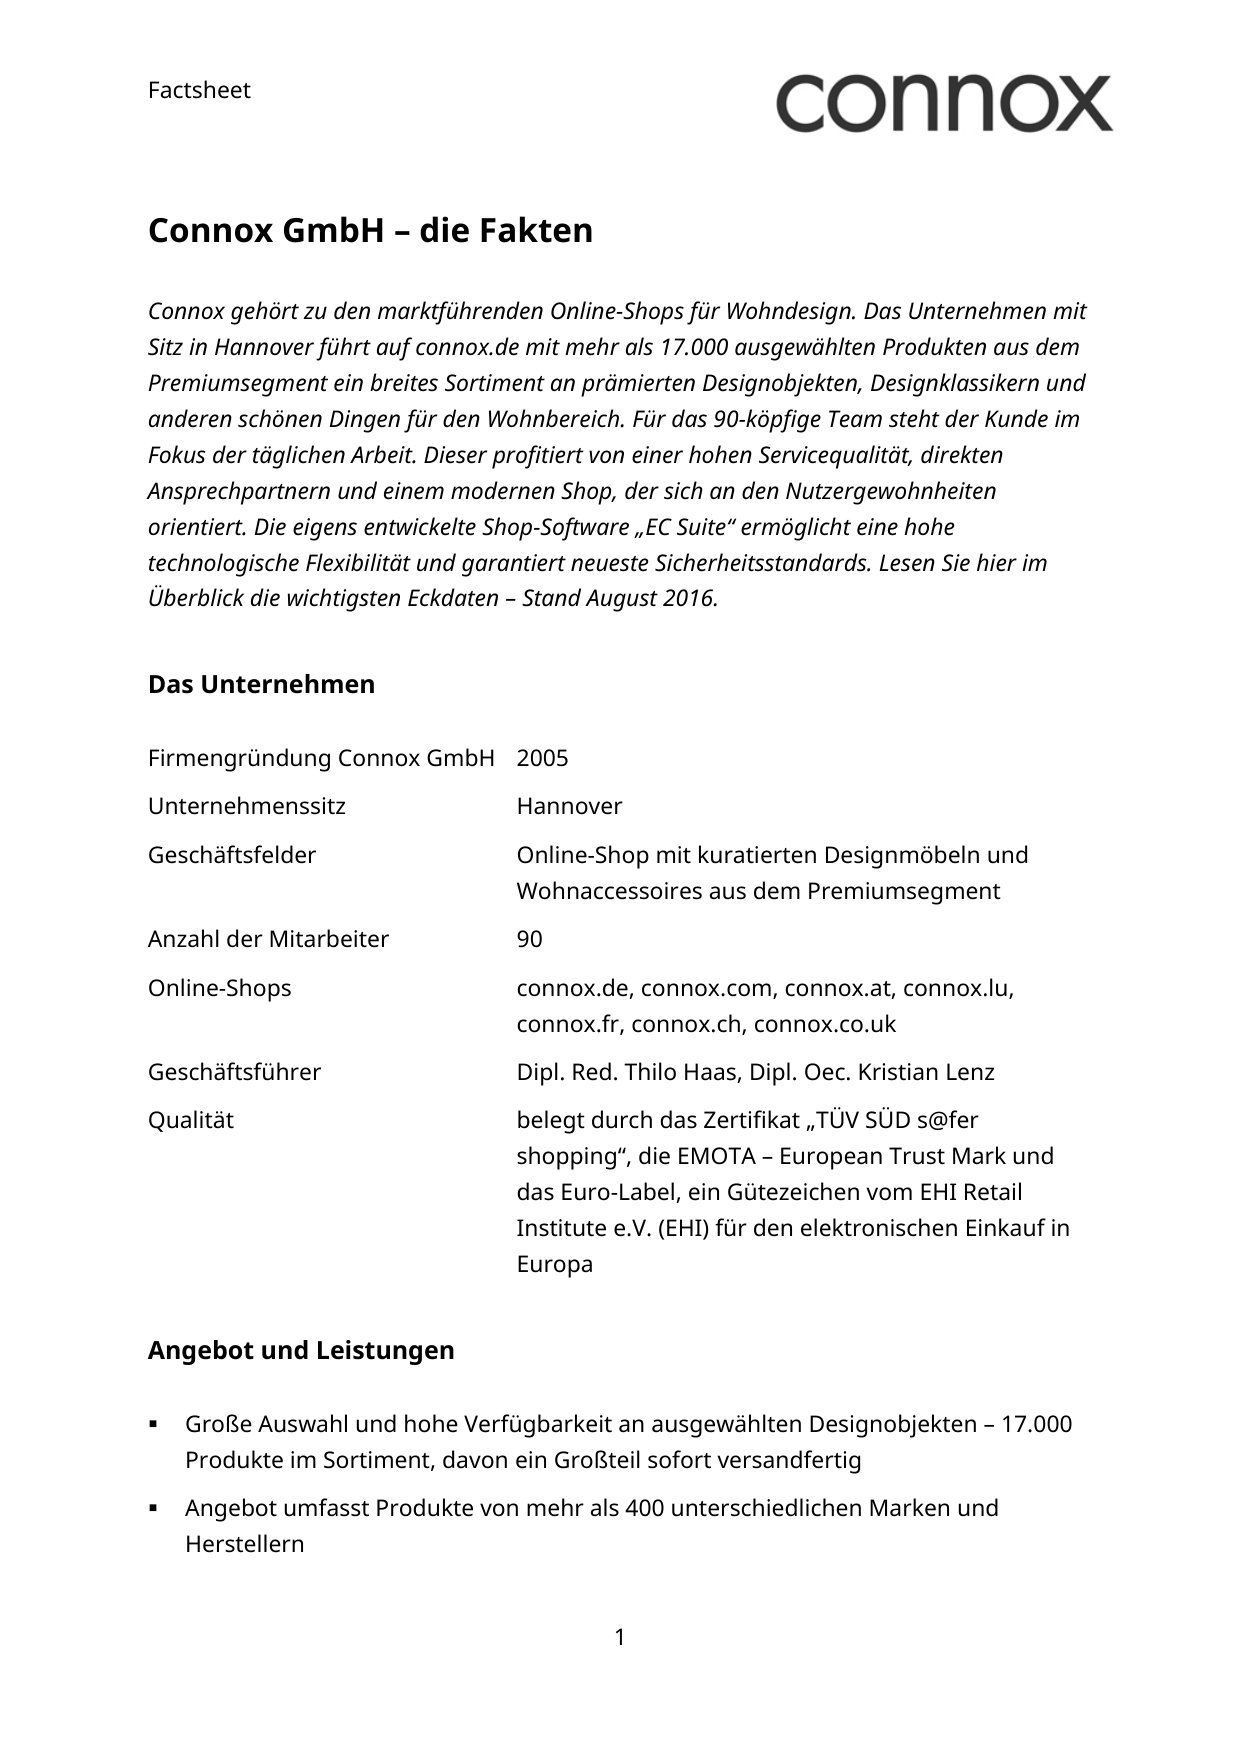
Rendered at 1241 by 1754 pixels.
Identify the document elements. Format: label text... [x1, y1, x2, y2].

picture [775, 62, 1116, 143]
text Geschäftsfelder Online-Shop mit kuratierten Designmöbeln und Wohnaccessoires aus dem Premiumsegment [148, 839, 1092, 906]
text Qualität belegt durch das Zertifikat „TÜV SÜD s@fer shopping“, die EMOTA – European Trust Mark und das Euro-Label, ein Gütezeichen vom EHI Retail Institute e.V. (EHI) für den elektronischen Einkauf in Europa [148, 1104, 1092, 1279]
text Unternehmenssitz Hannover [148, 790, 1092, 822]
text Online-Shops connox.de, connox.com, connox.at, connox.lu, connox.fr, connox.ch, connox.co.uk [148, 972, 1092, 1039]
text Connox gehört zu den marktführenden Online-Shops für Wohndesign. Das Unternehmen mit Sitz in Hannover führt auf connox.de mit mehr als 17.000 ausgewählten Produkten aus dem Premiumsegment ein breites Sortiment an prämierten Designobjekten, Designklassikern und anderen schönen Dingen für den Wohnbereich. Für das 90-köpfige Team steht der Kunde im Fokus der täglichen Arbeit. Dieser profitiert von einer hohen Servicequalität, direkten Ansprechpartnern und einem modernen Shop, der sich an den Nutzergewohnheiten orientiert. Die eigens entwickelte Shop-Software „EC Suite“ ermöglicht eine hohe technologische Flexibilität und garantiert neueste Sicherheitsstandards. Lesen Sie hier im Überblick die wichtigsten Eckdaten – Stand August 2016. [148, 295, 1092, 614]
text Das Unternehmen [148, 667, 1092, 701]
list Angebot umfasst Produkte von mehr als 400 unterschiedlichen Marken und Herstellern [148, 1492, 1092, 1559]
text Connox GmbH – die Fakten [148, 207, 1092, 252]
text Geschäftsführer Dipl. Red. Thilo Haas, Dipl. Oec. Kristian Lenz [148, 1056, 1092, 1087]
text Anzahl der Mitarbeiter 90 [148, 923, 1092, 954]
text Firmengründung Connox GmbH 2005 [148, 742, 1092, 773]
list Große Auswahl und hohe Verfügbarkeit an ausgewählten Designobjekten – 17.000 Produkte im Sortiment, davon ein Großteil sofort versandfertig [148, 1408, 1092, 1475]
text Angebot und Leistungen [148, 1332, 1092, 1367]
